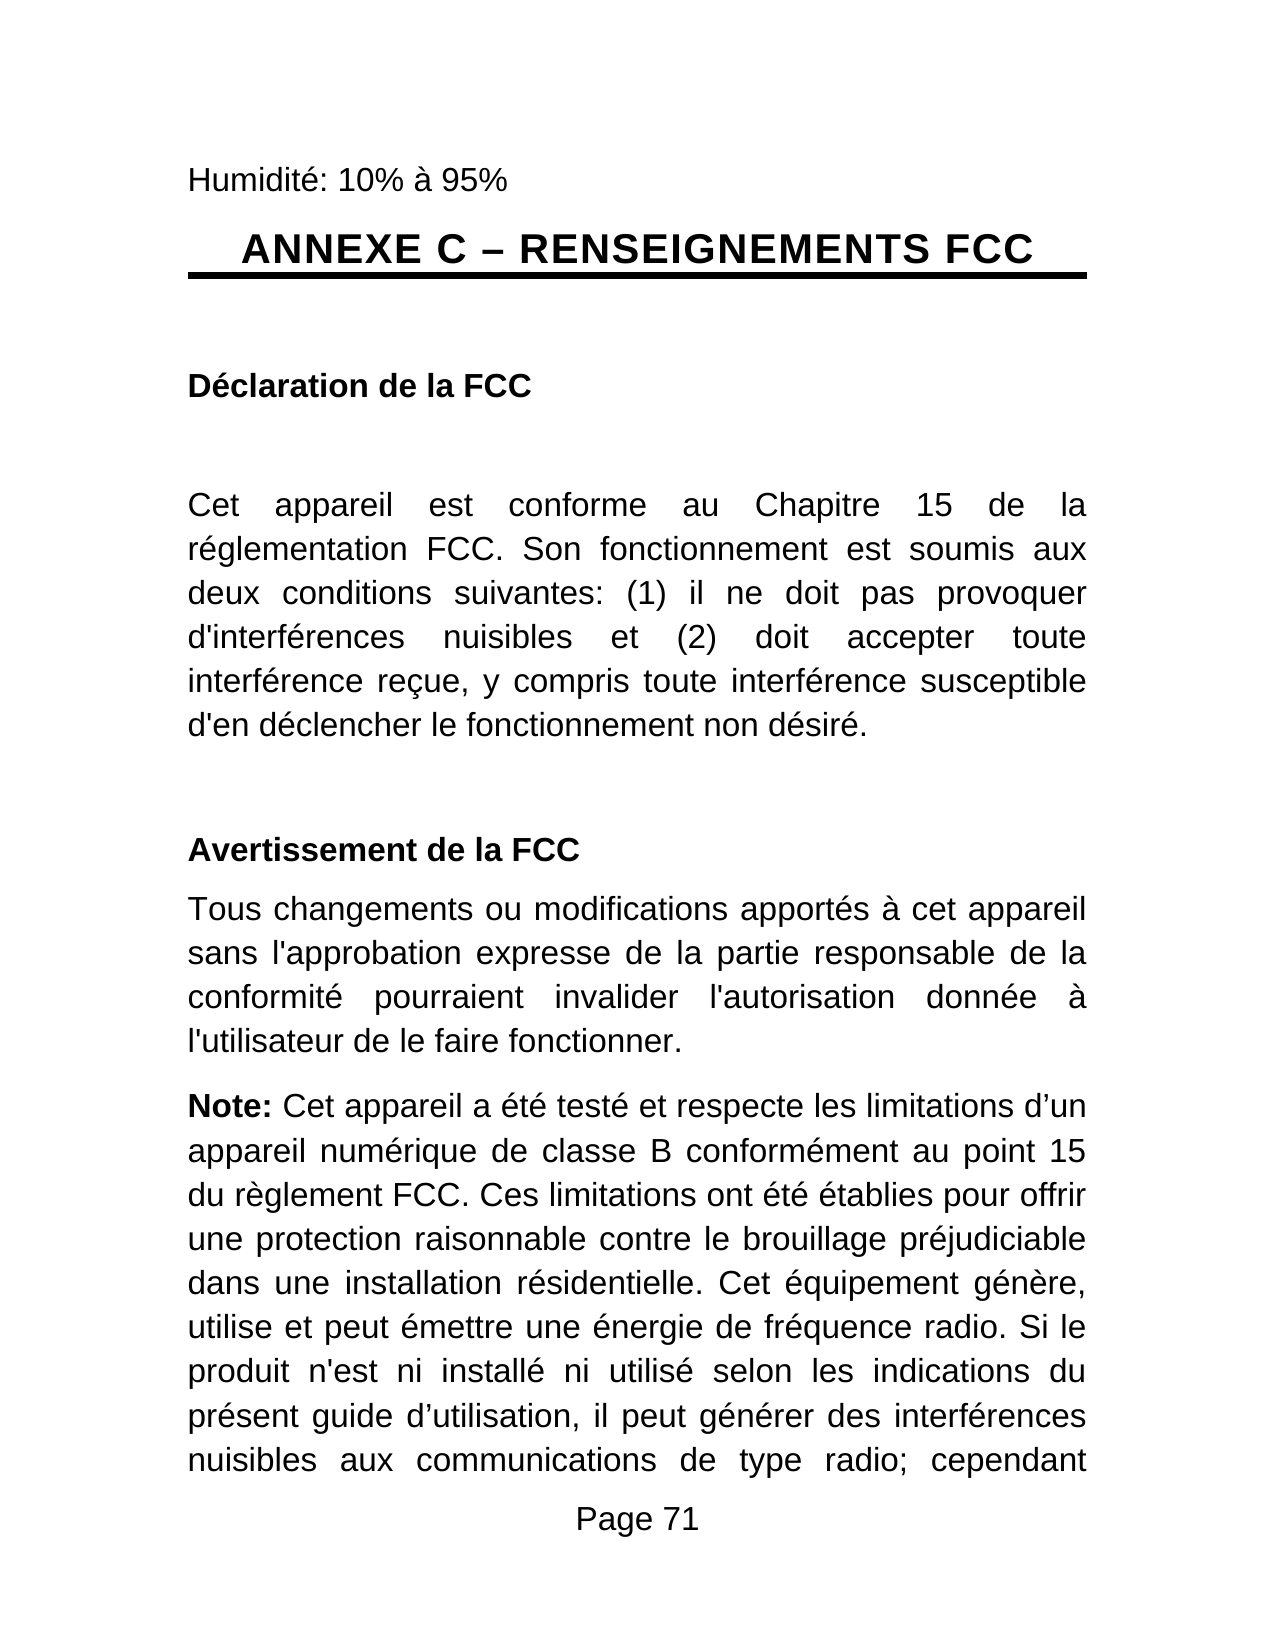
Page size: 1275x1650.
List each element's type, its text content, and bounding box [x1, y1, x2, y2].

text Humidité: 10% à 95% [187, 159, 1087, 198]
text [187, 1086, 1087, 1478]
subtitle Annexe C – Renseignements FCC [187, 224, 1087, 279]
text Tous changements ou modifications apportés à cet appareil sans l'approbation expresse de la partie responsable de la conformité pourraient invalider l'autorisation donnée à l'utilisateur de le faire fonctionner. [187, 889, 1087, 1060]
text Déclaration de la FCC [187, 366, 1087, 404]
text Avertissement de la FCC [187, 830, 1087, 868]
text Cet appareil est conforme au Chapitre 15 de la réglementation FCC. Son fonctionnement est soumis aux deux conditions suivantes: (1) il ne doit pas provoquer d'interférences nuisibles et (2) doit accepter toute interférence reçue, y compris toute interférence susceptible d'en déclencher le fonctionnement non désiré. [187, 484, 1087, 744]
